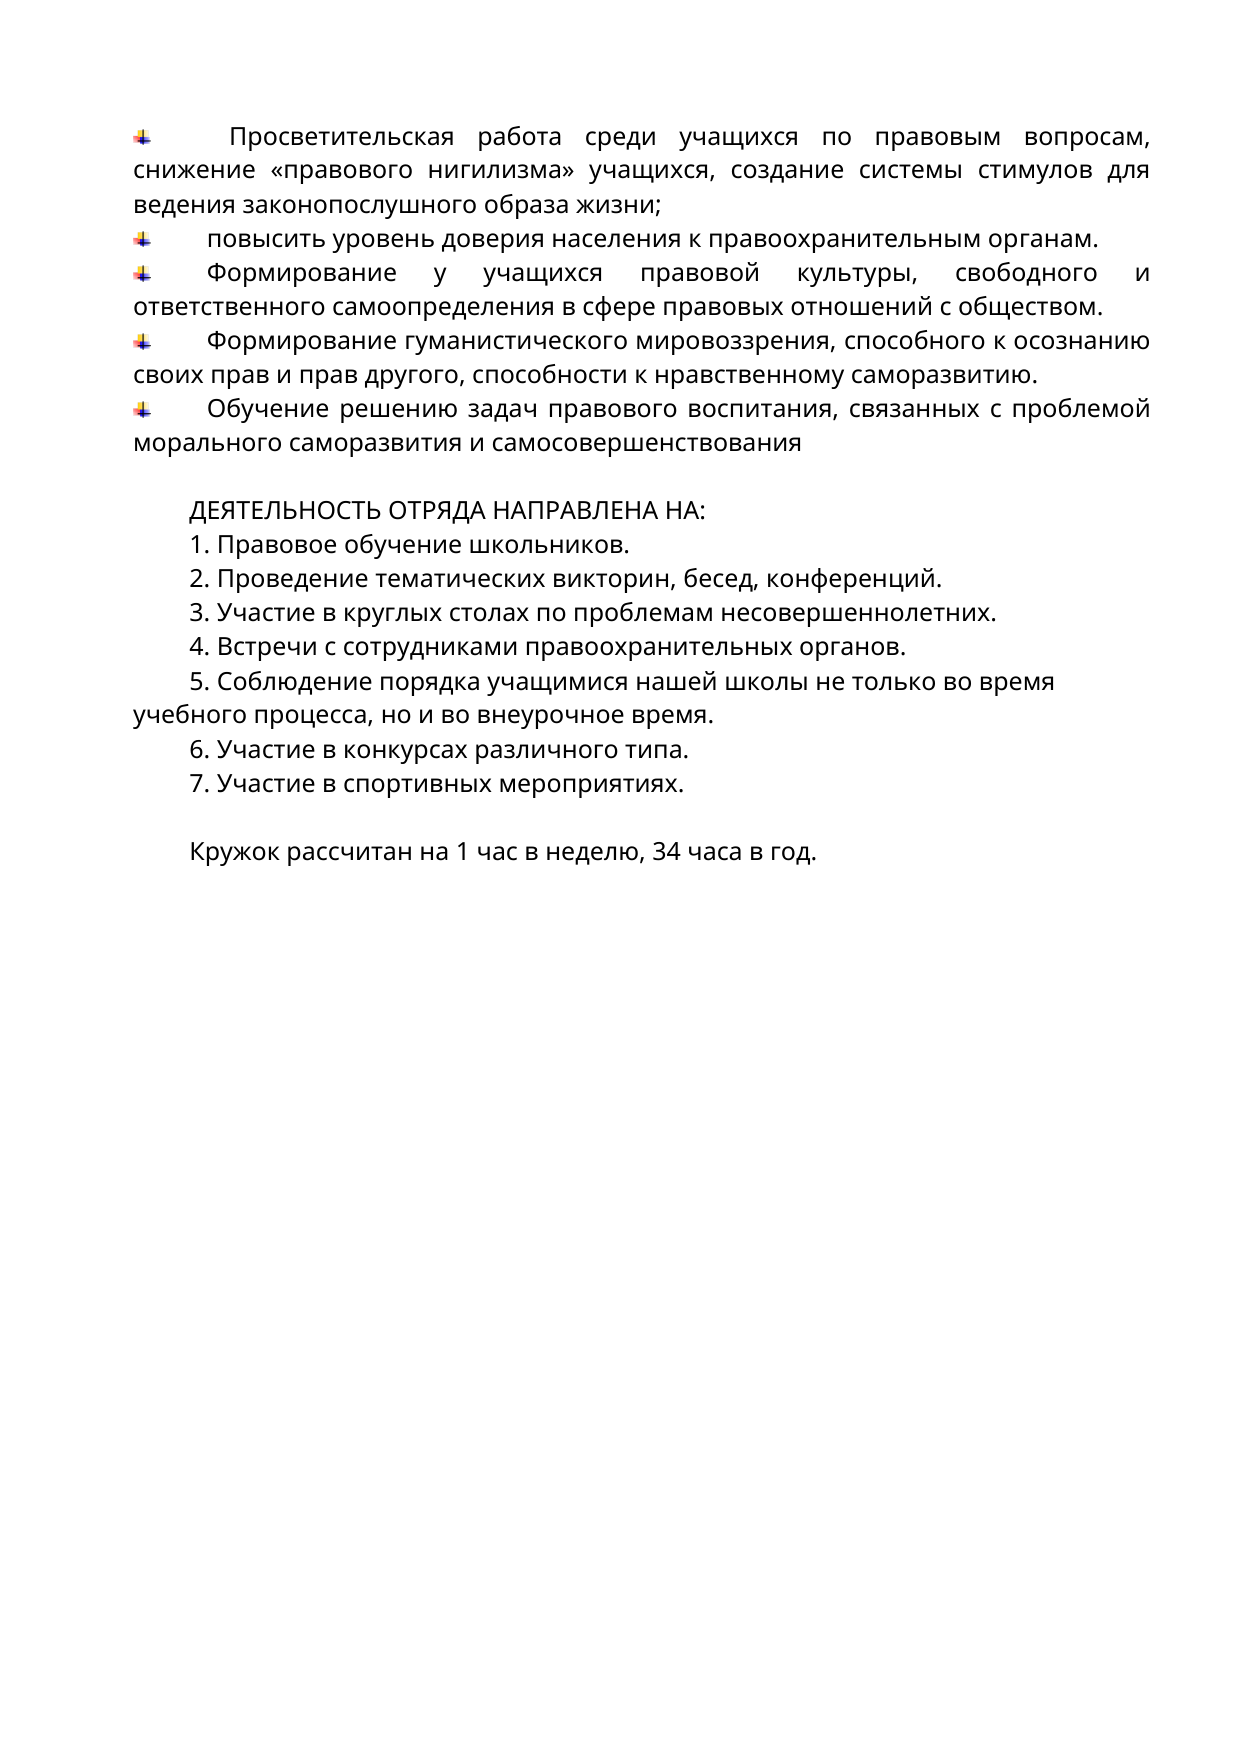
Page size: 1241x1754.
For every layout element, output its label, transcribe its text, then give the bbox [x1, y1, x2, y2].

text ДЕЯТЕЛЬНОСТЬ ОТРЯДА НАПРАВЛЕНА НА: [133, 493, 1152, 527]
list Просветительская работа среди учащихся по правовым вопросам, снижение «правового нигилизма» учащихся, создание системы стимулов для ведения законопослушного образа жизни; [133, 118, 1152, 220]
text 3. Участие в круглых столах по проблемам несовершеннолетних. [133, 595, 1152, 629]
text 2. Проведение тематических викторин, бесед, конференций. [133, 561, 1152, 595]
picture [133, 128, 151, 145]
text 6. Участие в конкурсах различного типа. [133, 731, 1152, 765]
text Кружок рассчитан на 1 час в неделю, 34 часа в год. [133, 833, 1152, 867]
list Формирование у учащихся правовой культуры, свободного и ответственного самоопределения в сфере правовых отношений с обществом. [133, 254, 1152, 322]
text 1. Правовое обучение школьников. [133, 527, 1152, 561]
picture [133, 230, 151, 247]
list Обучение решению задач правового воспитания, связанных с проблемой морального саморазвития и самосовершенствования [133, 391, 1152, 459]
picture [133, 332, 151, 350]
list Формирование гуманистического мировоззрения, способного к осознанию своих прав и прав другого, способности к нравственному саморазвитию. [133, 322, 1152, 391]
list повысить уровень доверия населения к правоохранительным органам. [133, 220, 1152, 254]
text 7. Участие в спортивных мероприятиях. [133, 765, 1152, 799]
text 4. Встречи с сотрудниками правоохранительных органов. [133, 629, 1152, 663]
picture [133, 400, 151, 418]
picture [133, 264, 151, 282]
text 5. Соблюдение порядка учащимися нашей школы не только во время учебного процесса, но и во внеурочное время. [133, 663, 1152, 731]
